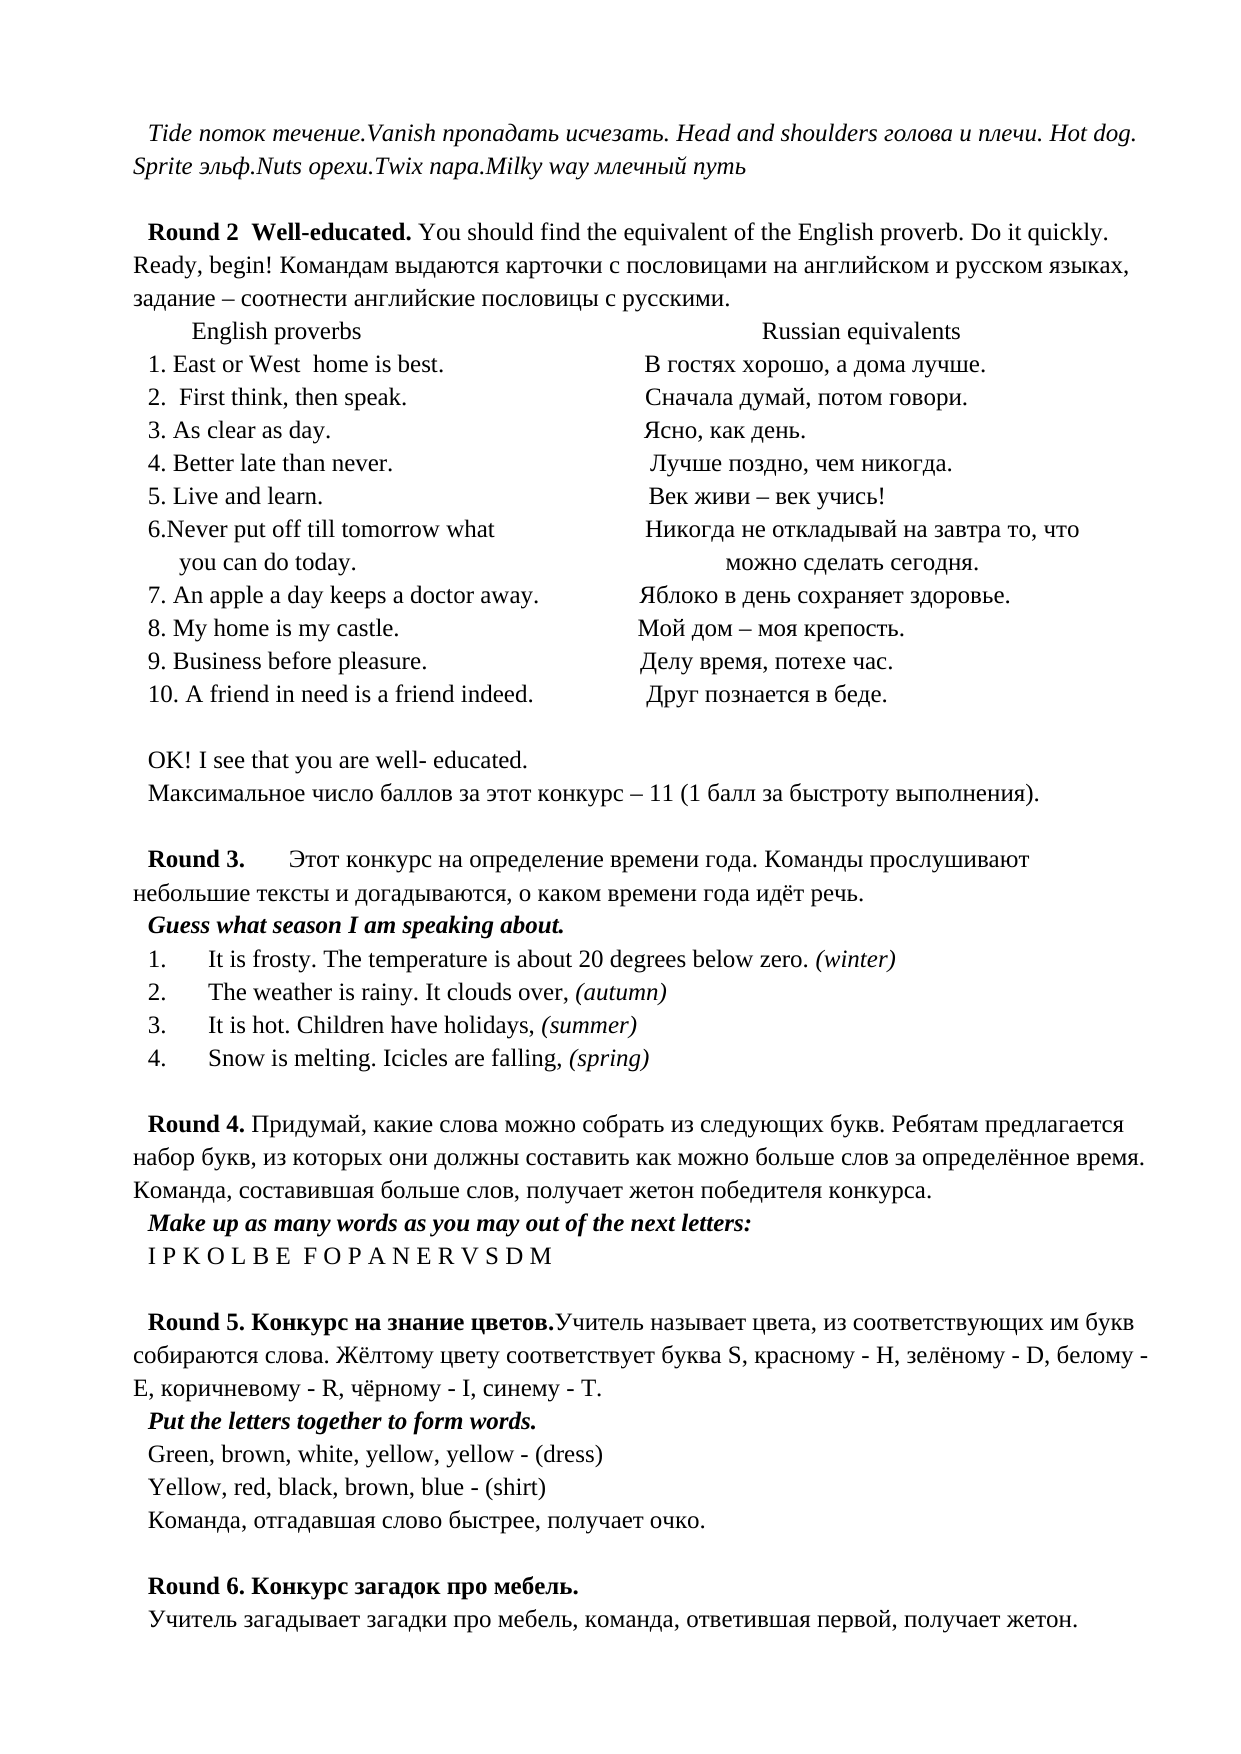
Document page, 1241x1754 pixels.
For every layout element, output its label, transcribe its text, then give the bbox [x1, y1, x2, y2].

text 5. Live and learn. Век живи – век учись! [133, 481, 1152, 510]
text Round 3. Этот конкурс на определение времени года. Команды прослушивают небольшие тексты и догадываются, о каком времени года идёт речь. [133, 844, 1152, 906]
text 7. An apple a day keeps a doctor away. Яблоко в день сохраняет здоровье. [133, 580, 1152, 609]
list Snow is melting. Icicles are falling, (spring) [133, 1043, 1152, 1071]
text 3. As clear as day. Ясно, как день. [133, 415, 1152, 444]
text Green, brown, white, yellow, yellow - (dress) [133, 1439, 1152, 1468]
text 2. First think, then speak. Сначала думай, потом говори. [133, 382, 1152, 411]
text Round 6. Конкурс загадок про мебель. [133, 1571, 1152, 1600]
text 1. East or West home is best. В гостях хорошо, а дома лучше. [133, 349, 1152, 378]
list The weather is rainy. It clouds over, (autumn) [133, 977, 1152, 1005]
text Yellow, red, black, brown, blue - (shirt) [133, 1472, 1152, 1501]
text 4. Better late than never. Лучше поздно, чем никогда. [133, 448, 1152, 477]
text 9. Business before pleasure. Делу время, потехе час. [133, 646, 1152, 675]
text 10. A friend in need is a friend indeed. Друг познается в беде. [133, 679, 1152, 708]
text Round 4. Придумай, какие слова можно собрать из следующих букв. Ребятам предлагается набор букв, из которых они должны составить как можно больше слов за определённое время. Команда, составившая больше слов, получает жетон победителя конкурса. [133, 1109, 1152, 1203]
text 8. My home is my castle. Мой дом – моя крепость. [133, 613, 1152, 642]
text I P K O L B E F O P A N E R V S D M [133, 1241, 1152, 1269]
text Make up as many words as you may out of the next letters: [133, 1208, 1152, 1237]
text Round 5. Конкурс на знание цветов.Учитель называет цвета, из соответствующих им букв собираются слова. Жёлтому цвету соответствует буква S, красному - Н, зелёному - D, белому - Е, коричневому - R, чёрному - I, синему - Т. [133, 1307, 1152, 1402]
text English proverbs Russian equivalents [133, 316, 1152, 345]
text 6.Never put off till tomorrow what Никогда не откладывай на завтра то, что [133, 514, 1152, 543]
text you can do today. можно сделать сегодня. [133, 547, 1152, 576]
text Команда, отгадавшая слово быстрее, получает очко. [133, 1505, 1152, 1534]
text Максимальное число баллов за этот конкурс – 11 (1 балл за быстроту выполнения). [133, 778, 1152, 807]
text Round 2 Well-educated. You should find the equivalent of the English proverb. Do it quickly. Ready, begin! Командам выдаются карточки с пословицами на английском и русском языках, задание – соотнести английские пословицы с русскими. [133, 217, 1152, 312]
text Guess what season I am speaking about. [133, 911, 1152, 939]
text Tide поток течение.Vanish пропадать исчезать. Head and shoulders голова и плечи. Hot dog. Sprite эльф.Nuts орехи.Twix пара.Milky way млечный путь [133, 118, 1152, 180]
text Учитель загадывает загадки про мебель, команда, ответившая первой, получает жетон. [133, 1604, 1152, 1633]
list It is hot. Children have holidays, (summer) [133, 1010, 1152, 1038]
text Put the letters together to form words. [133, 1406, 1152, 1435]
list It is frosty. The temperature is about 20 degrees below zero. (winter) [133, 944, 1152, 972]
text OK! I see that you are well- educated. [133, 746, 1152, 774]
